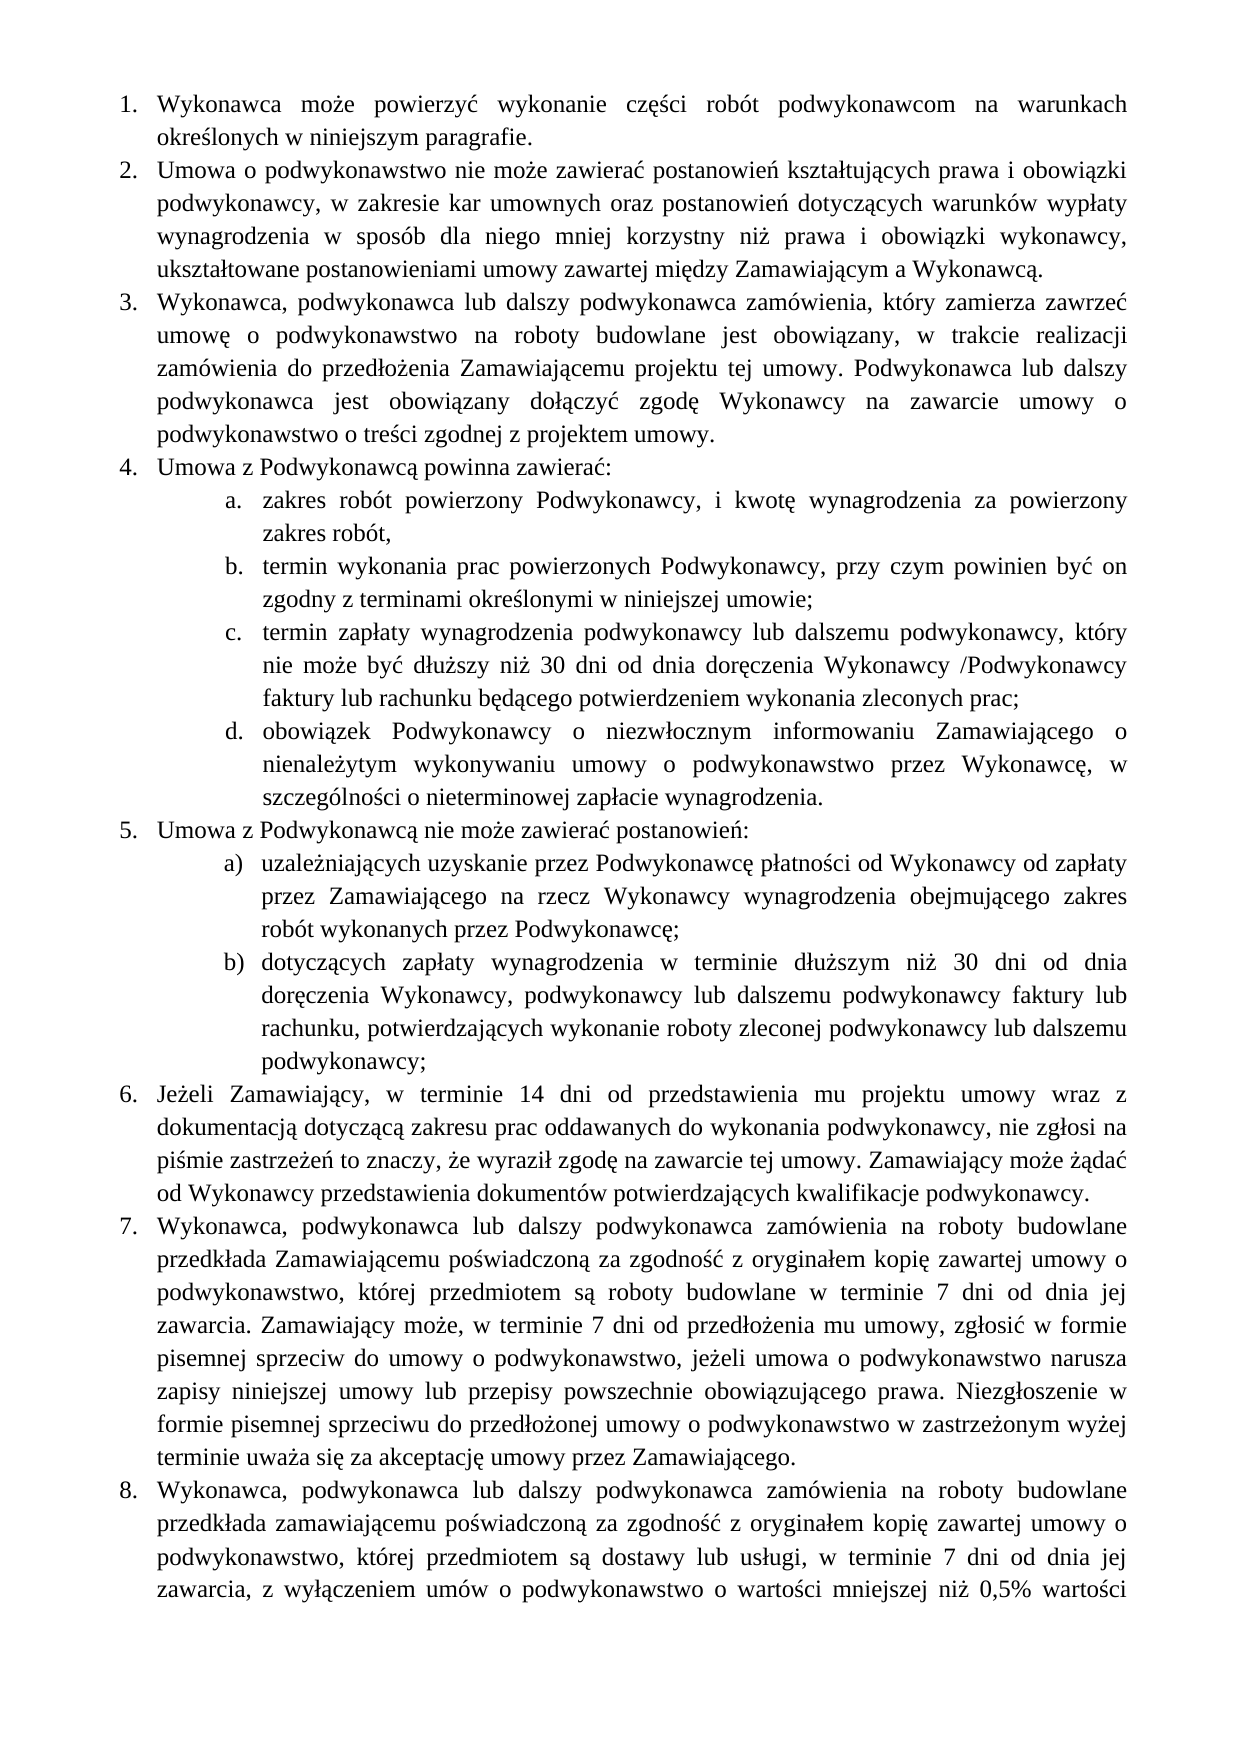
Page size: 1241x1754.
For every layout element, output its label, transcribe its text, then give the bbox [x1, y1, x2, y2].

list Umowa o podwykonawstwo nie może zawierać postanowień kształtujących prawa i obowiązki podwykonawcy, w zakresie kar umownych oraz postanowień dotyczących warunków wypłaty wynagrodzenia w sposób dla niego mniej korzystny niż prawa i obowiązki wykonawcy, ukształtowane postanowieniami umowy zawartej między Zamawiającym a Wykonawcą. [119, 155, 1128, 282]
list Wykonawca może powierzyć wykonanie części robót podwykonawcom na warunkach określonych w niniejszym paragrafie. [119, 89, 1128, 150]
list Jeżeli Zamawiający, w terminie 14 dni od przedstawienia mu projektu umowy wraz z dokumentacją dotyczącą zakresu prac oddawanych do wykonania podwykonawcy, nie zgłosi na piśmie zastrzeżeń to znaczy, że wyraził zgodę na zawarcie tej umowy. Zamawiający może żądać od Wykonawcy przedstawienia dokumentów potwierdzających kwalifikacje podwykonawcy. [119, 1079, 1128, 1207]
list Wykonawca, podwykonawca lub dalszy podwykonawca zamówienia, który zamierza zawrzeć umowę o podwykonawstwo na roboty budowlane jest obowiązany, w trakcie realizacji zamówienia do przedłożenia Zamawiającemu projektu tej umowy. Podwykonawca lub dalszy podwykonawca jest obowiązany dołączyć zgodę Wykonawcy na zawarcie umowy o podwykonawstwo o treści zgodnej z projektem umowy. [119, 287, 1128, 448]
list dotyczących zapłaty wynagrodzenia w terminie dłuższym niż 30 dni od dnia doręczenia Wykonawcy, podwykonawcy lub dalszemu podwykonawcy faktury lub rachunku, potwierdzających wykonanie roboty zleconej podwykonawcy lub dalszemu podwykonawcy; [223, 947, 1128, 1075]
list Wykonawca, podwykonawca lub dalszy podwykonawca zamówienia na roboty budowlane przedkłada Zamawiającemu poświadczoną za zgodność z oryginałem kopię zawartej umowy o podwykonawstwo, której przedmiotem są roboty budowlane w terminie 7 dni od dnia jej zawarcia. Zamawiający może, w terminie 7 dni od przedłożenia mu umowy, zgłosić w formie pisemnej sprzeciw do umowy o podwykonawstwo, jeżeli umowa o podwykonawstwo narusza zapisy niniejszej umowy lub przepisy powszechnie obowiązującego prawa. Niezgłoszenie w formie pisemnej sprzeciwu do przedłożonej umowy o podwykonawstwo w zastrzeżonym wyżej terminie uważa się za akceptację umowy przez Zamawiającego. [119, 1211, 1128, 1471]
list termin wykonania prac powierzonych Podwykonawcy, przy czym powinien być on zgodny z terminami określonymi w niniejszej umowie; [225, 551, 1128, 613]
list obowiązek Podwykonawcy o niezwłocznym informowaniu Zamawiającego o nienależytym wykonywaniu umowy o podwykonawstwo przez Wykonawcę, w szczególności o nieterminowej zapłacie wynagrodzenia. [225, 716, 1128, 811]
list zakres robót powierzony Podwykonawcy, i kwotę wynagrodzenia za powierzony zakres robót, [225, 485, 1128, 547]
list termin zapłaty wynagrodzenia podwykonawcy lub dalszemu podwykonawcy, który nie może być dłuższy niż 30 dni od dnia doręczenia Wykonawcy /Podwykonawcy faktury lub rachunku będącego potwierdzeniem wykonania zleconych prac; [225, 617, 1128, 712]
list Umowa z Podwykonawcą powinna zawierać: [119, 452, 1128, 481]
list uzależniających uzyskanie przez Podwykonawcę płatności od Wykonawcy od zapłaty przez Zamawiającego na rzecz Wykonawcy wynagrodzenia obejmującego zakres robót wykonanych przez Podwykonawcę; [223, 848, 1128, 943]
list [119, 1476, 1128, 1603]
list Umowa z Podwykonawcą nie może zawierać postanowień: [119, 815, 1128, 844]
